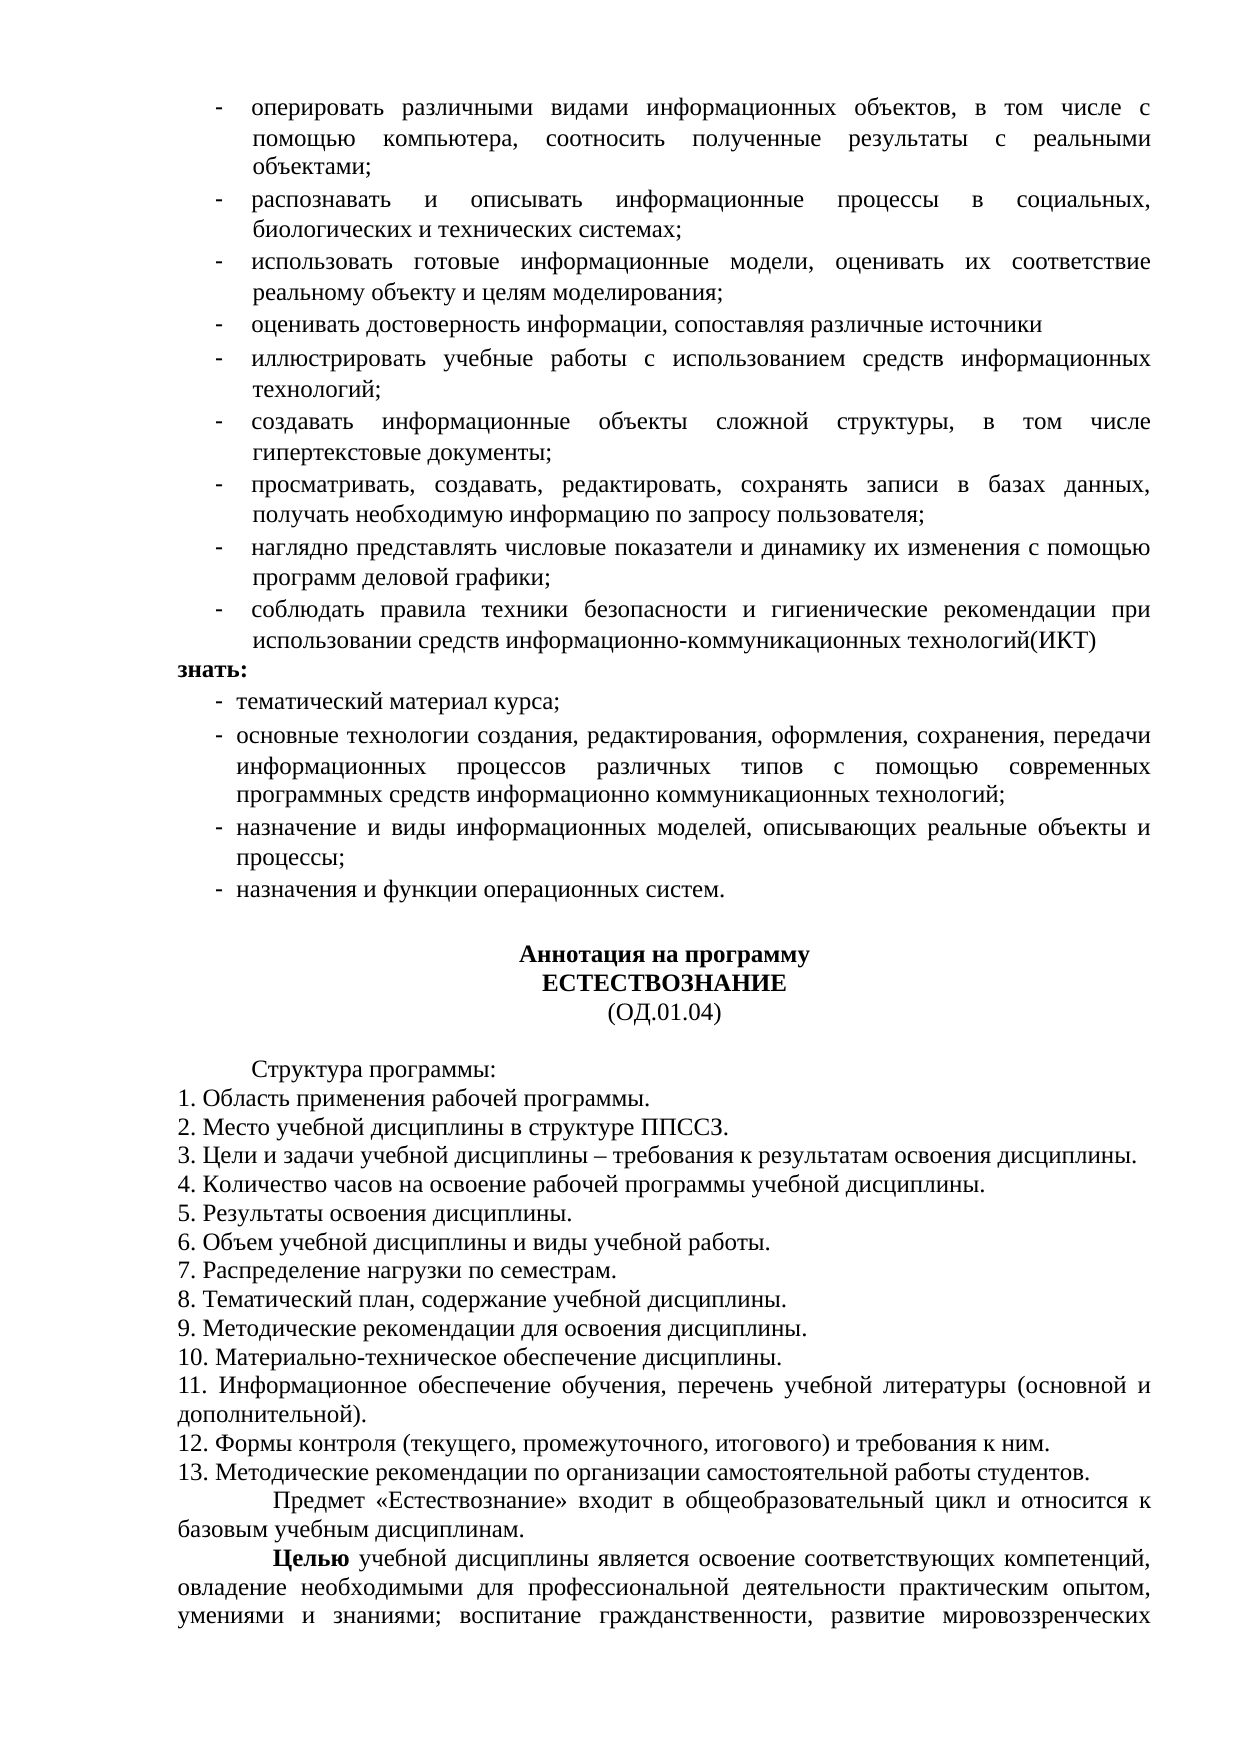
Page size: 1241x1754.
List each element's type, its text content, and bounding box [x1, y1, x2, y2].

text ЕСТЕСТВОЗНАНИЕ [177, 968, 1152, 997]
text Структура программы: [177, 1054, 1152, 1083]
text 12. Формы контроля (текущего, промежуточного, итогового) и требования к ним. [177, 1428, 1152, 1457]
list тематический материал курса; [215, 683, 1152, 717]
text 3. Цели и задачи учебной дисциплины – требования к результатам освоения дисциплины. [177, 1141, 1152, 1169]
text 7. Распределение нагрузки по семестрам. [177, 1256, 1152, 1284]
list создавать информационные объекты сложной структуры, в том числе гипертекстовые документы; [215, 403, 1152, 466]
text 13. Методические рекомендации по организации самостоятельной работы студентов. [177, 1457, 1152, 1486]
text Аннотация на программу [177, 939, 1152, 968]
text 10. Материально-техническое обеспечение дисциплины. [177, 1342, 1152, 1371]
list иллюстрировать учебные работы с использованием средств информационных технологий; [215, 340, 1152, 403]
list оценивать достоверность информации, сопоставляя различные источники [215, 306, 1152, 340]
list наглядно представлять числовые показатели и динамику их изменения с помощью программ деловой графики; [215, 528, 1152, 591]
subtitle 8. Тематический план, содержание учебной дисциплины. [177, 1284, 1152, 1313]
subtitle 11. Информационное обеспечение обучения, перечень учебной литературы (основной и дополнительной). [177, 1371, 1152, 1428]
text 4. Количество часов на освоение рабочей программы учебной дисциплины. [177, 1169, 1152, 1198]
list использовать готовые информационные модели, оценивать их соответствие реальному объекту и целям моделирования; [215, 243, 1152, 306]
list назначения и функции операционных систем. [215, 871, 1152, 905]
text Предмет «Естествознание» входит в общеобразовательный цикл и относится к базовым учебным дисциплинам. [177, 1486, 1152, 1543]
text 9. Методические рекомендации для освоения дисциплины. [177, 1313, 1152, 1342]
text 5. Результаты освоения дисциплины. [177, 1198, 1152, 1227]
list оперировать различными видами информационных объектов, в том числе с помощью компьютера, соотносить полученные результаты с реальными объектами; [215, 89, 1152, 180]
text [177, 1543, 1152, 1629]
list просматривать, создавать, редактировать, сохранять записи в базах данных, получать необходимую информацию по запросу пользователя; [215, 466, 1152, 528]
text 1. Область применения рабочей программы. [177, 1083, 1152, 1112]
list основные технологии создания, редактирования, оформления, сохранения, передачи информационных процессов различных типов с помощью современных программных средств информационно коммуникационных технологий; [215, 717, 1152, 808]
text знать: [177, 654, 1152, 683]
text (ОД.01.04) [177, 997, 1152, 1026]
list соблюдать правила техники безопасности и гигиенические рекомендации при использовании средств информационно-коммуникационных технологий(ИКТ) [215, 591, 1152, 654]
text 6. Объем учебной дисциплины и виды учебной работы. [177, 1227, 1152, 1256]
list распознавать и описывать информационные процессы в социальных, биологических и технических системах; [215, 180, 1152, 243]
text 2. Место учебной дисциплины в структуре ППССЗ. [177, 1112, 1152, 1141]
list назначение и виды информационных моделей, описывающих реальные объекты и процессы; [215, 808, 1152, 871]
